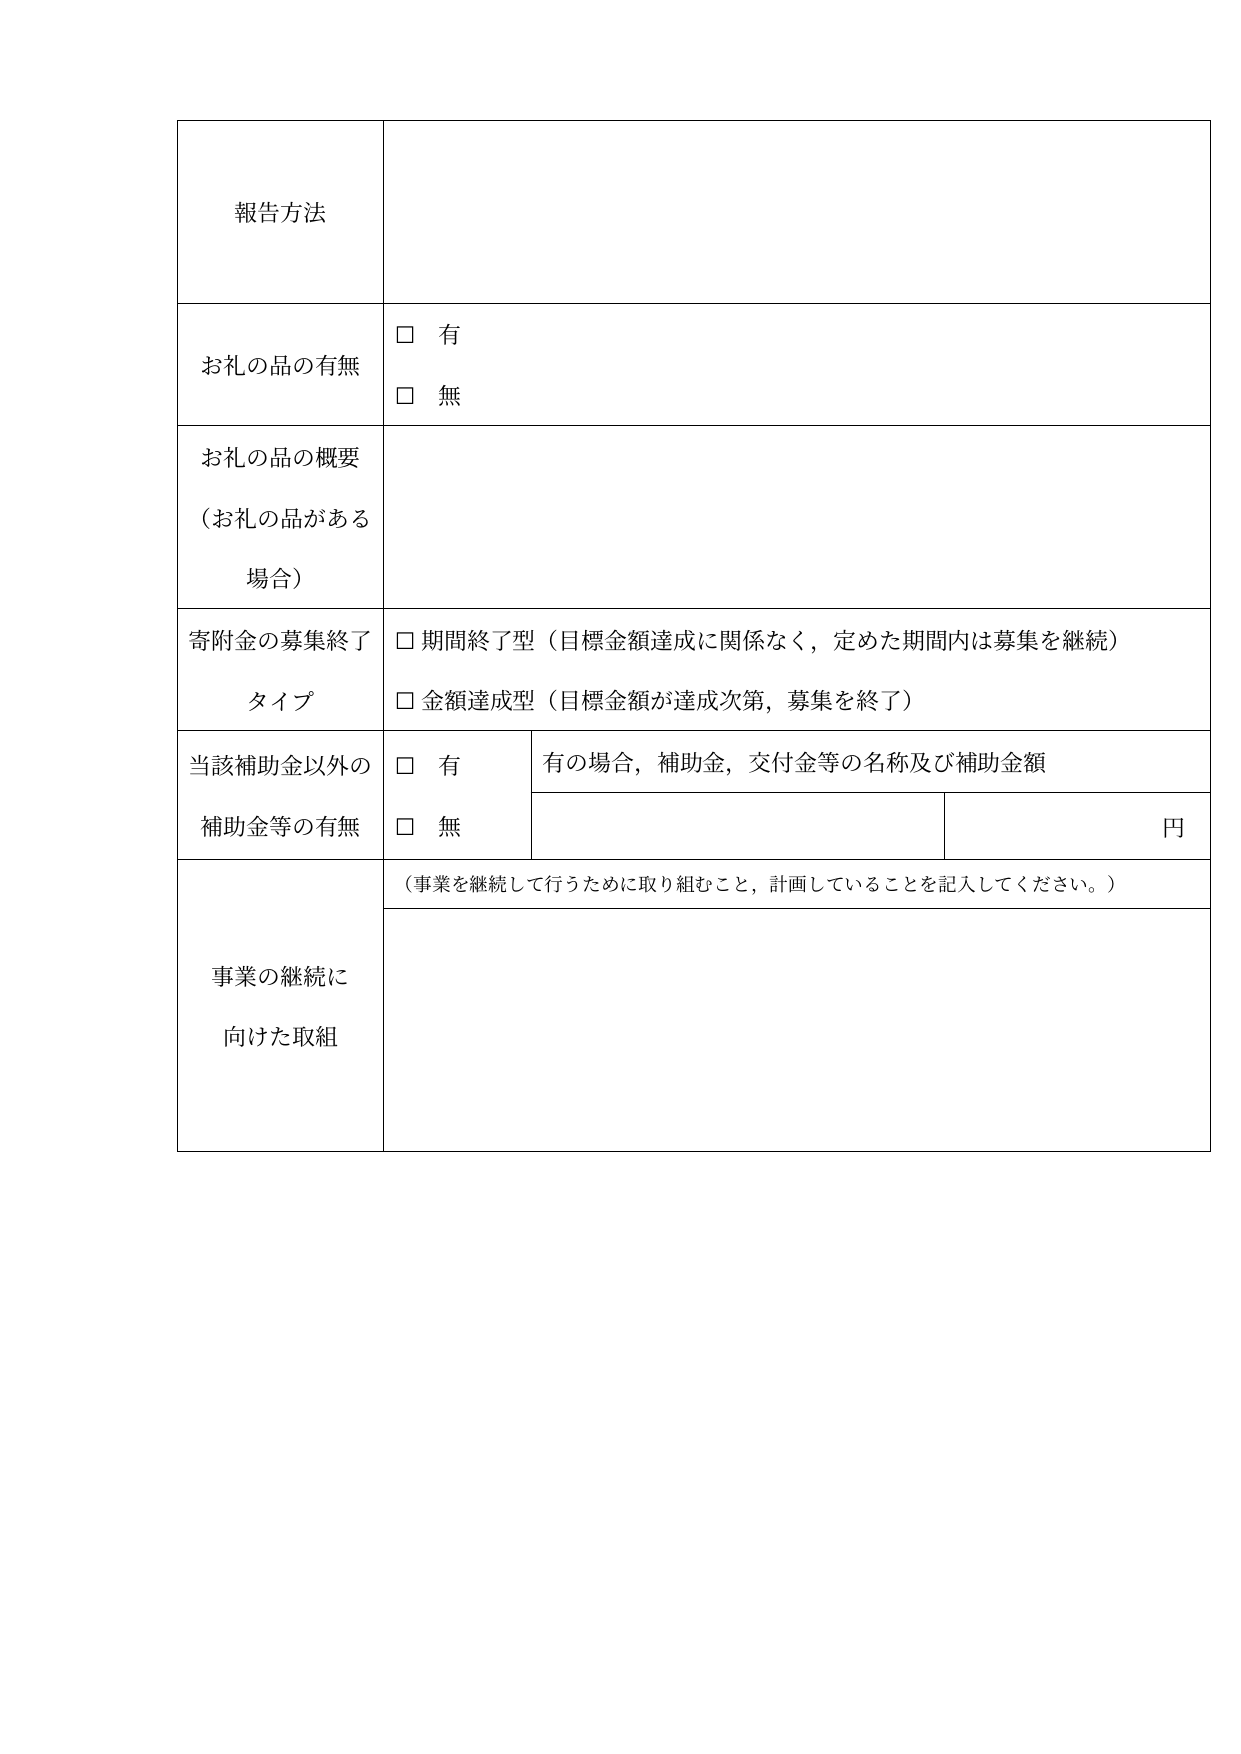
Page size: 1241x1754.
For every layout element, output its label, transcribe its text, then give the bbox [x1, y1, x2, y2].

table_cell 寄附金の募集終了 タイプ [178, 609, 383, 730]
table_cell 円 [945, 793, 1210, 859]
table_cell （事業を継続して行うために取り組むこと，計画していることを記入してください。） [384, 860, 1210, 907]
table_cell 期間終了型（目標金額達成に関係なく，定めた期間内は募集を継続） 金額達成型（目標金額が達成次第，募集を終了） [384, 609, 1210, 730]
table_cell 寄附者への 報告方法 [178, 121, 383, 303]
table_cell [384, 909, 1210, 1151]
table_cell [384, 426, 1210, 608]
table_cell 有の場合，補助金，交付金等の名称及び補助金額 [532, 731, 1210, 792]
table_cell お礼の品の有無 [178, 304, 383, 425]
table_cell 事業の継続に 向けた取組 [178, 860, 383, 1151]
table_cell お礼の品の概要 （お礼の品がある場合） [178, 426, 383, 608]
table_cell 当該補助金以外の補助金等の有無 [178, 731, 383, 859]
table_cell [532, 793, 944, 859]
table_cell [384, 121, 1210, 303]
table_cell 有 無 [384, 731, 531, 859]
table_cell 有 無 [384, 304, 1210, 425]
